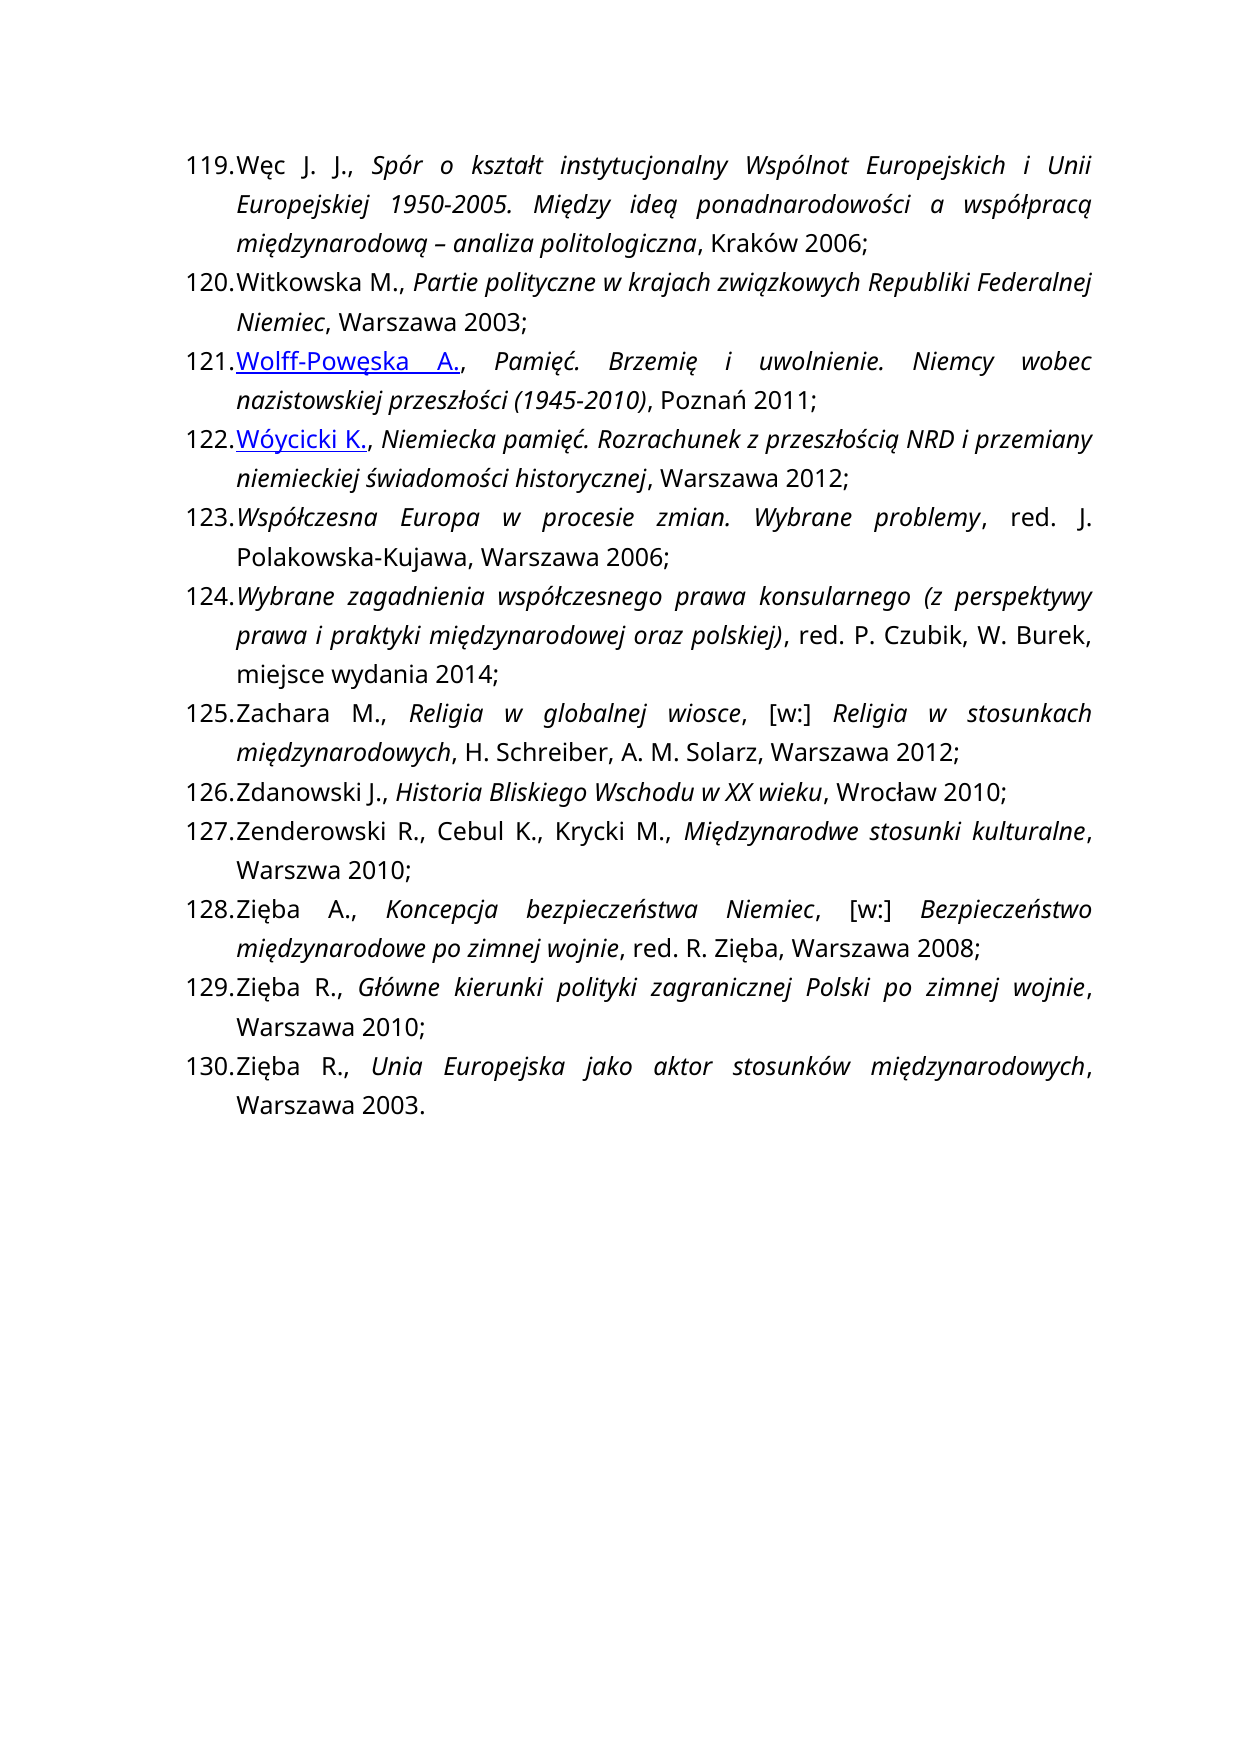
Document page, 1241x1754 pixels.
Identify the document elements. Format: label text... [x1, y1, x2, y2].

list Wybrane zagadnienia współczesnego prawa konsularnego (z perspektywy prawa i praktyki międzynarodowej oraz polskiej), red. P. Czubik, W. Burek, miejsce wydania 2014; [185, 578, 1093, 691]
list Wóycicki K., Niemiecka pamięć. Rozrachunek z przeszłością NRD i przemiany niemieckiej świadomości historycznej, Warszawa 2012; [185, 422, 1093, 495]
list Zachara M., Religia w globalnej wiosce, [w:] Religia w stosunkach międzynarodowych, H. Schreiber, A. M. Solarz, Warszawa 2012; [185, 696, 1093, 769]
list Węc J. J., Spór o kształt instytucjonalny Wspólnot Europejskich i Unii Europejskiej 1950-2005. Między ideą ponadnarodowości a współpracą międzynarodową – analiza politologiczna, Kraków 2006; [185, 148, 1093, 260]
list Zięba R., Główne kierunki polityki zagranicznej Polski po zimnej wojnie, Warszawa 2010; [185, 970, 1093, 1043]
list Zięba A., Koncepcja bezpieczeństwa Niemiec, [w:] Bezpieczeństwo międzynarodowe po zimnej wojnie, red. R. Zięba, Warszawa 2008; [185, 892, 1093, 965]
list Współczesna Europa w procesie zmian. Wybrane problemy, red. J. Polakowska-Kujawa, Warszawa 2006; [185, 500, 1093, 573]
list Zięba R., Unia Europejska jako aktor stosunków międzynarodowych, Warszawa 2003. [185, 1048, 1093, 1122]
list Zenderowski R., Cebul K., Krycki M., Międzynarodwe stosunki kulturalne, Warszwa 2010; [185, 813, 1093, 887]
list Witkowska M., Partie polityczne w krajach związkowych Republiki Federalnej Niemiec, Warszawa 2003; [185, 265, 1093, 338]
list Zdanowski J., Historia Bliskiego Wschodu w XX wieku, Wrocław 2010; [185, 774, 1093, 808]
list Wolff-Powęska A., Pamięć. Brzemię i uwolnienie. Niemcy wobec nazistowskiej przeszłości (1945-2010), Poznań 2011; [185, 343, 1093, 417]
